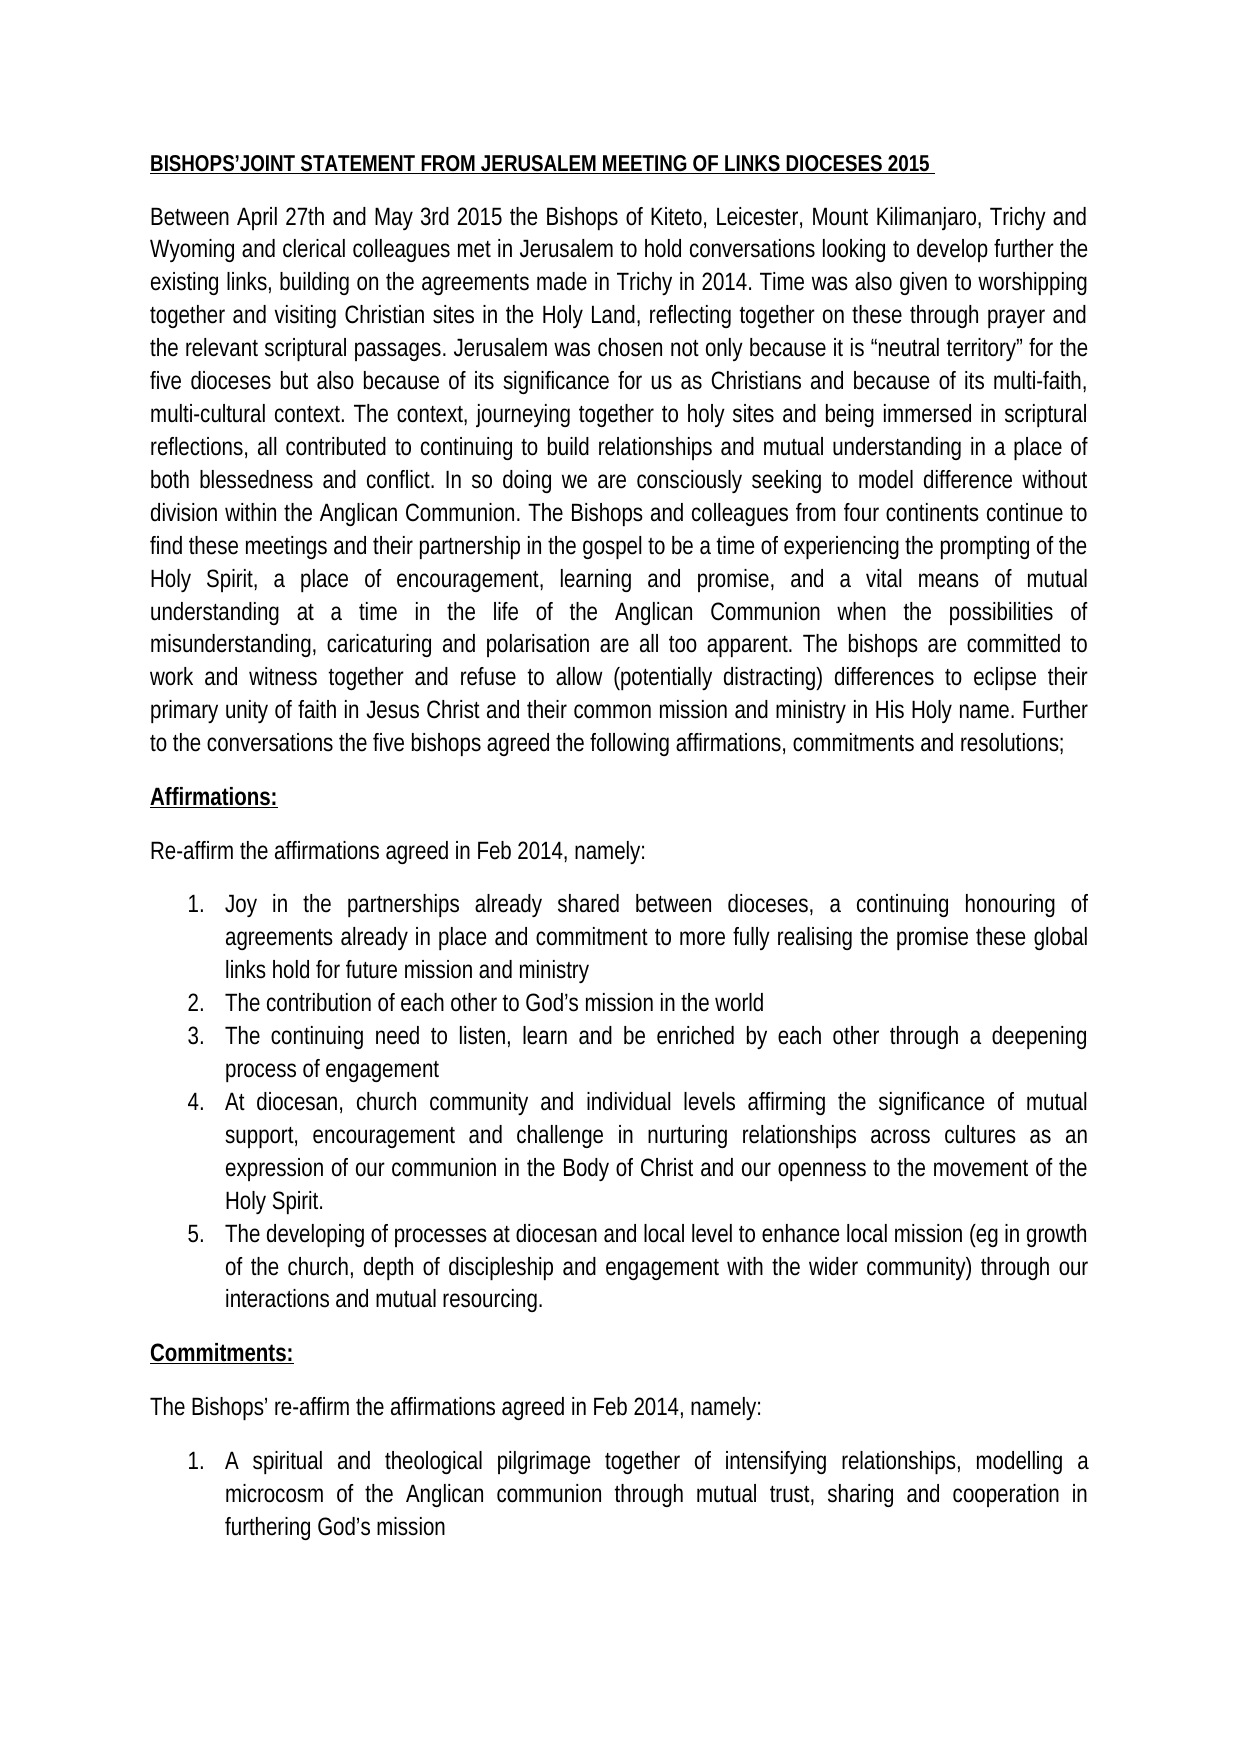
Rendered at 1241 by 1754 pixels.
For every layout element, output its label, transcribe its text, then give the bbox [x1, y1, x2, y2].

list Joy in the partnerships already shared between dioceses, a continuing honouring of agreements already in place and commitment to more fully realising the promise these global links hold for future mission and ministry [187, 889, 1090, 984]
text The Bishops’ re-affirm the affirmations agreed in Feb 2014, namely: [150, 1392, 1090, 1421]
list At diocesan, church community and individual levels affirming the significance of mutual support, encouragement and challenge in nurturing relationships across cultures as an expression of our communion in the Body of Christ and our openness to the movement of the Holy Spirit. [187, 1087, 1090, 1214]
text Between April 27th and May 3rd 2015 the Bishops of Kiteto, Leicester, Mount Kilimanjaro, Trichy and Wyoming and clerical colleagues met in Jerusalem to hold conversations looking to develop further the existing links, building on the agreements made in Trichy in 2014. Time was also given to worshipping together and visiting Christian sites in the Holy Land, reflecting together on these through prayer and the relevant scriptural passages. Jerusalem was chosen not only because it is “neutral territory” for the five dioceses but also because of its significance for us as Christians and because of its multi-faith, multi-cultural context. The context, journeying together to holy sites and being immersed in scriptural reflections, all contributed to continuing to build relationships and mutual understanding in a place of both blessedness and conflict. In so doing we are consciously seeking to model difference without division within the Anglican Communion. The Bishops and colleagues from four continents continue to find these meetings and their partnership in the gospel to be a time of experiencing the prompting of the Holy Spirit, a place of encouragement, learning and promise, and a vital means of mutual understanding at a time in the life of the Anglican Communion when the possibilities of misunderstanding, caricaturing and polarisation are all too apparent. The bishops are committed to work and witness together and refuse to allow (potentially distracting) differences to eclipse their primary unity of faith in Jesus Christ and their common mission and ministry in His Holy name. Further to the conversations the five bishops agreed the following affirmations, commitments and resolutions; [150, 201, 1090, 757]
text BISHOPS’JOINT STATEMENT FROM JERUSALEM MEETING OF LINKS DIOCESES 2015 [150, 150, 1090, 176]
text Affirmations: [150, 782, 1090, 811]
list A spiritual and theological pilgrimage together of intensifying relationships, modelling a microcosm of the Anglican communion through mutual trust, sharing and cooperation in furthering God’s mission [187, 1446, 1090, 1540]
text Commitments: [150, 1338, 1090, 1367]
list The contribution of each other to God’s mission in the world [187, 988, 1090, 1017]
text Re-affirm the affirmations agreed in Feb 2014, namely: [150, 836, 1090, 864]
list The developing of processes at diocesan and local level to enhance local mission (eg in growth of the church, depth of discipleship and engagement with the wider community) through our interactions and mutual resourcing. [187, 1218, 1090, 1313]
list The continuing need to listen, learn and be enriched by each other through a deepening process of engagement [187, 1021, 1090, 1083]
